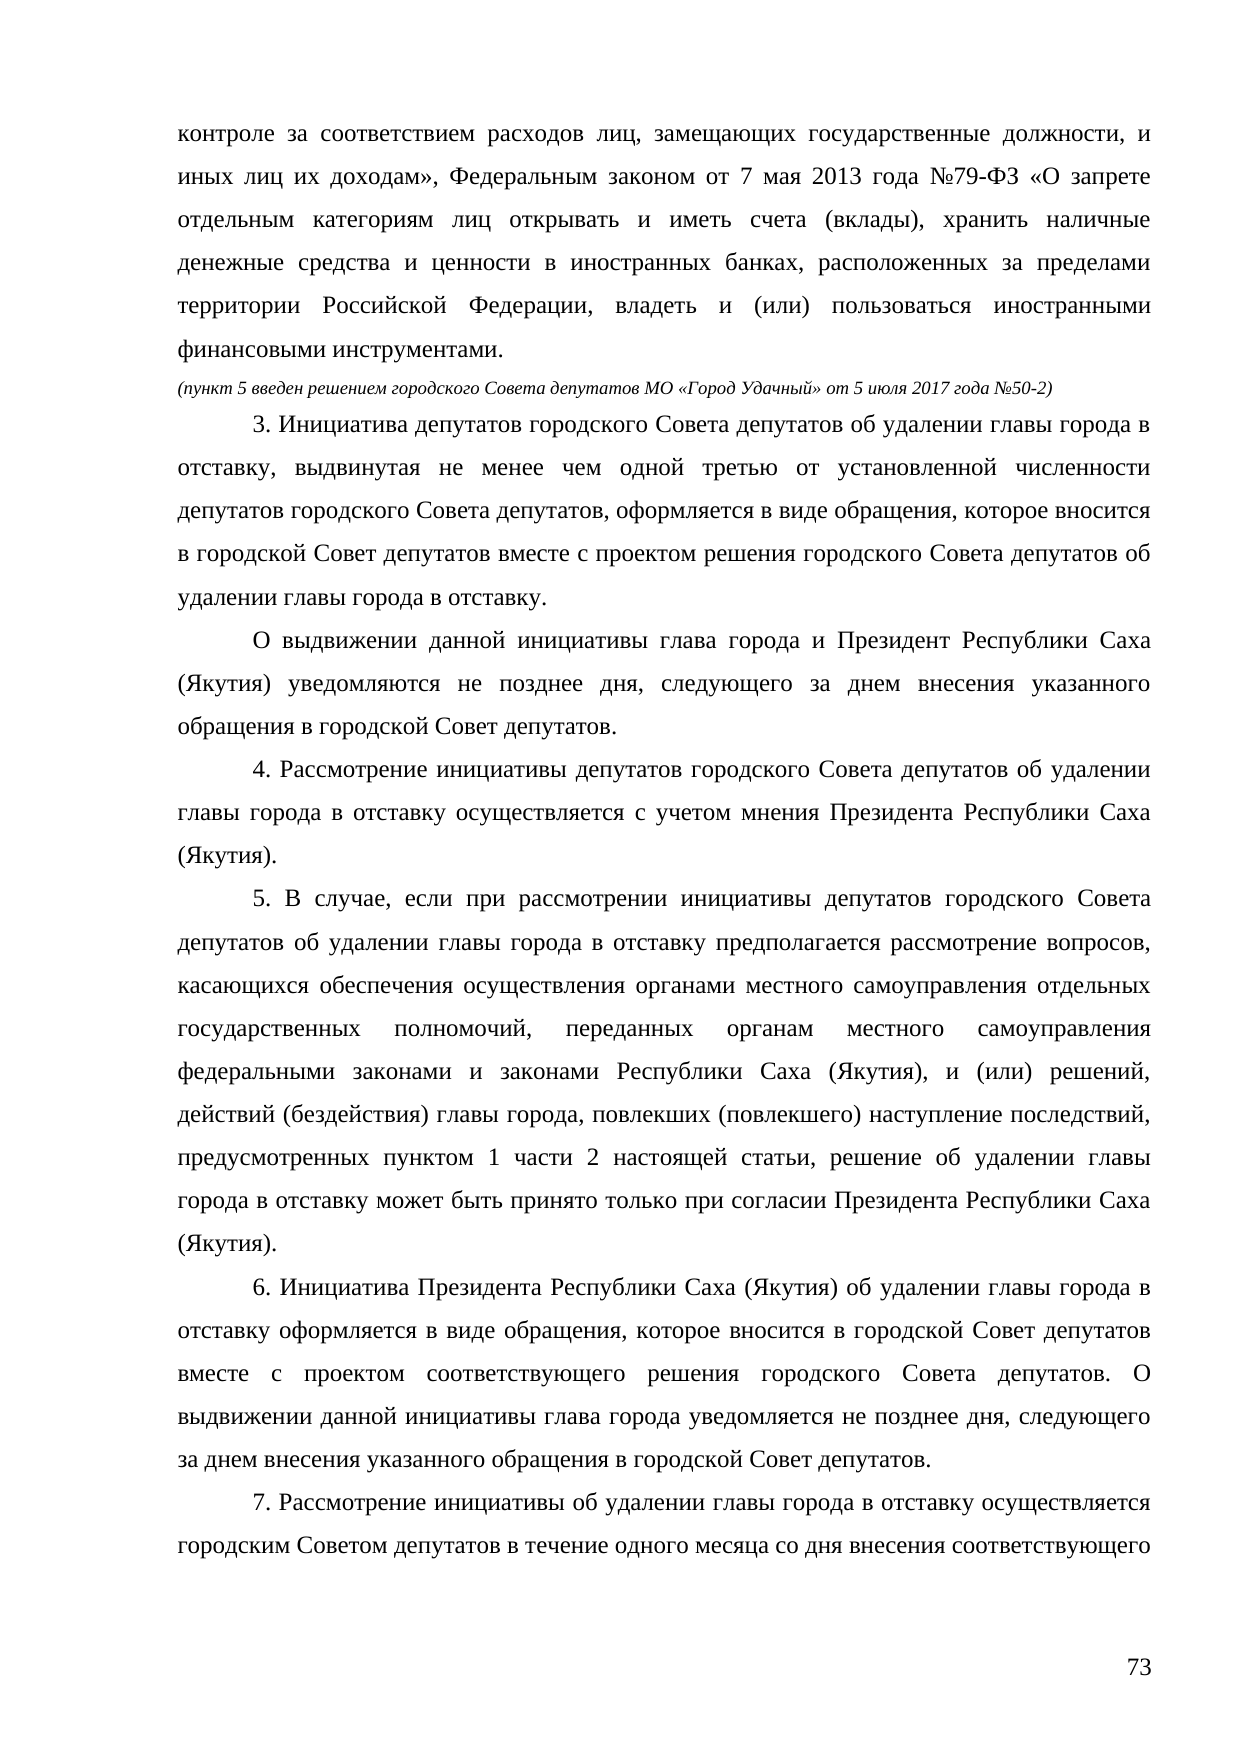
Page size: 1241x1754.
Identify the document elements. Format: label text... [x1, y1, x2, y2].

text 5. В случае, если при рассмотрении инициативы депутатов городского Совета депутатов об удалении главы города в отставку предполагается рассмотрение вопросов, касающихся обеспечения осуществления органами местного самоуправления отдельных государственных полномочий, переданных органам местного самоуправления федеральными законами и законами Республики Саха (Якутия), и (или) решений, действий (бездействия) главы города, повлекших (повлекшего) наступление последствий, предусмотренных пунктом 1 части 2 настоящей статьи, решение об удалении главы города в отставку может быть принято только при согласии Президента Республики Саха (Якутия). [177, 883, 1152, 1257]
text 3. Инициатива депутатов городского Совета депутатов об удалении главы города в отставку, выдвинутая не менее чем одной третью от установленной численности депутатов городского Совета депутатов, оформляется в виде обращения, которое вносится в городской Совет депутатов вместе с проектом решения городского Совета депутатов об удалении главы города в отставку. [177, 409, 1152, 610]
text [177, 118, 1152, 362]
text О выдвижении данной инициативы глава города и Президент Республики Саха (Якутия) уведомляются не позднее дня, следующего за днем внесения указанного обращения в городской Совет депутатов. [177, 625, 1152, 740]
text (пункт 5 введен решением городского Совета депутатов МО «Город Удачный» от 5 июля 2017 года №50-2) [177, 377, 1152, 398]
text 4. Рассмотрение инициативы депутатов городского Совета депутатов об удалении главы города в отставку осуществляется с учетом мнения Президента Республики Саха (Якутия). [177, 754, 1152, 869]
text 6. Инициатива Президента Республики Саха (Якутия) об удалении главы города в отставку оформляется в виде обращения, которое вносится в городской Совет депутатов вместе с проектом соответствующего решения городского Совета депутатов. О выдвижении данной инициативы глава города уведомляется не позднее дня, следующего за днем внесения указанного обращения в городской Совет депутатов. [177, 1272, 1152, 1473]
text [177, 1487, 1152, 1559]
